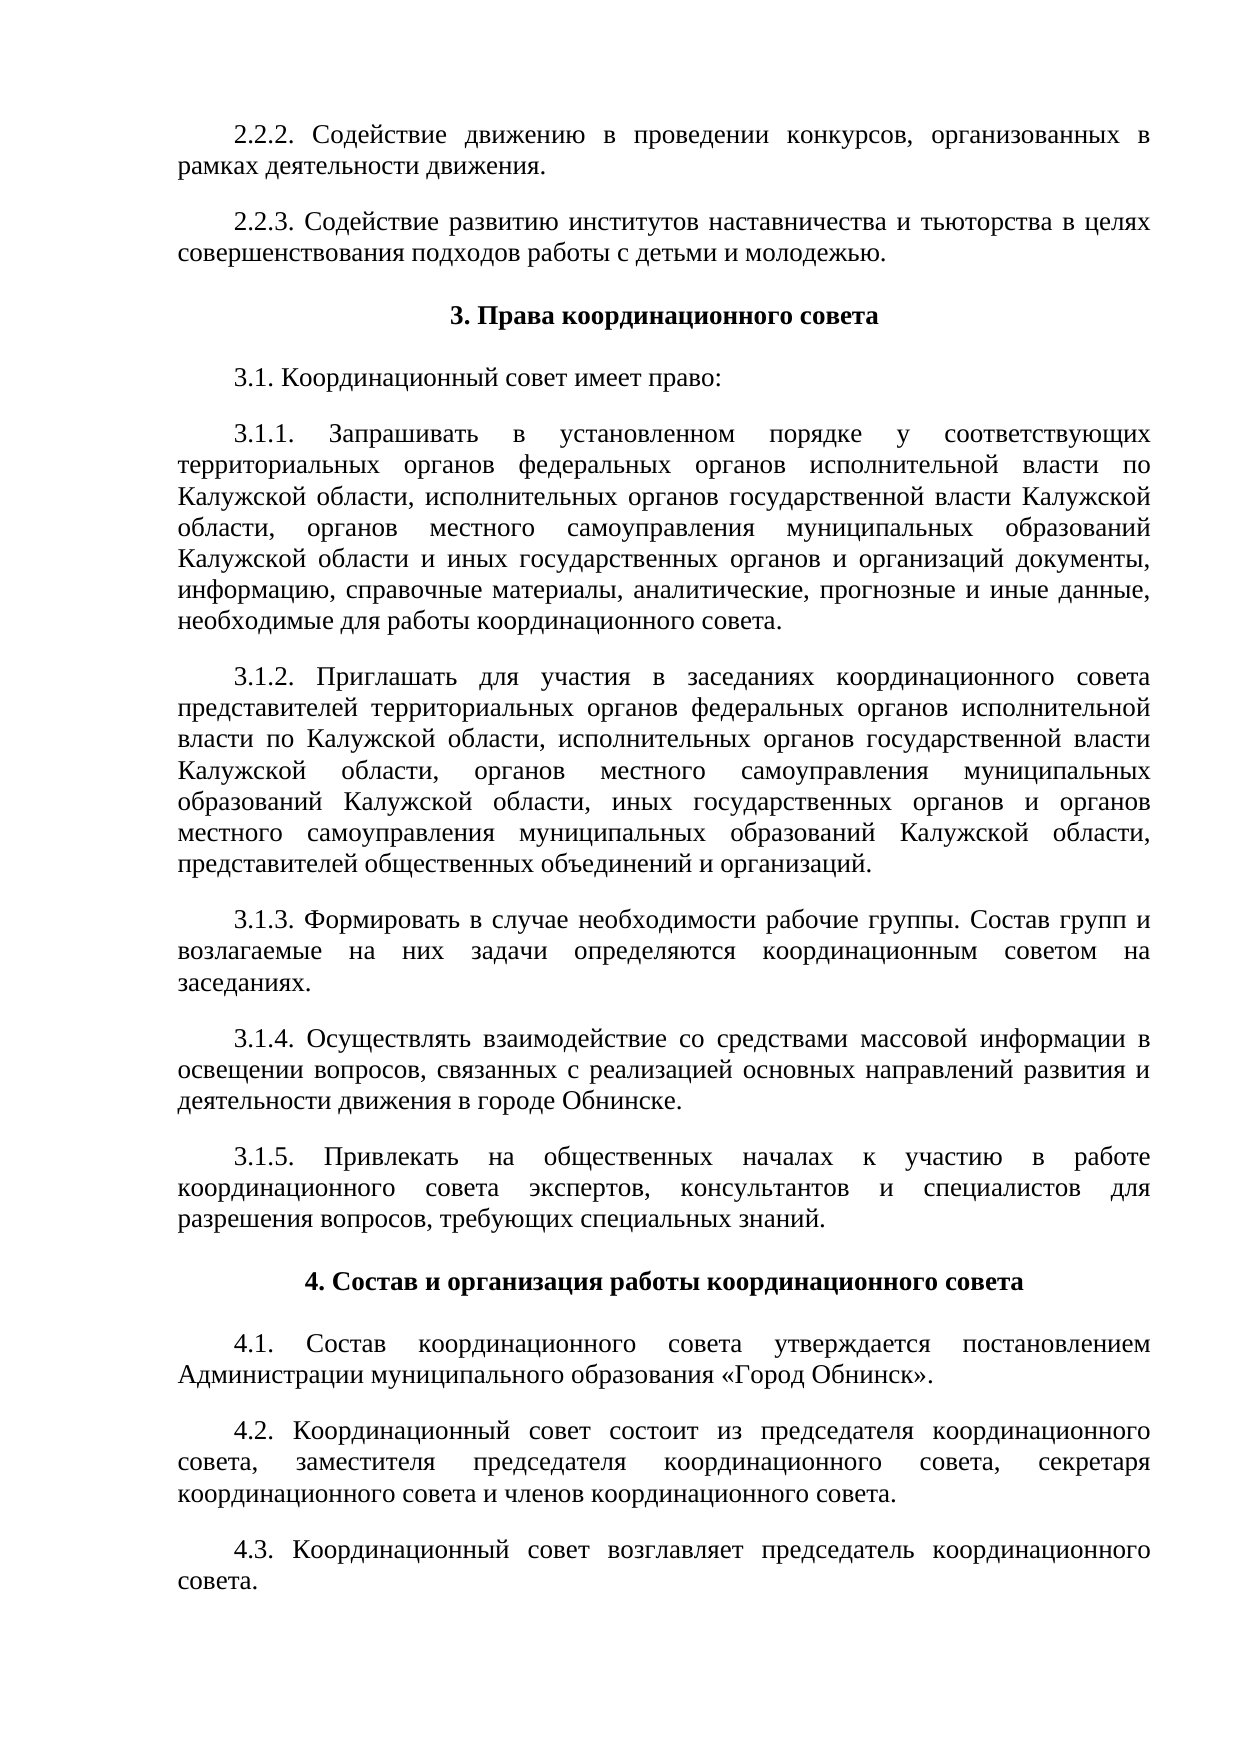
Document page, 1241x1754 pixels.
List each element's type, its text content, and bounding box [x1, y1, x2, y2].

text 2.2.2. Содействие движению в проведении конкурсов, организованных в рамках деятельности движения. [177, 118, 1152, 180]
text 3.1.5. Привлекать на общественных началах к участию в работе координационного совета экспертов, консультантов и специалистов для разрешения вопросов, требующих специальных знаний. [177, 1140, 1152, 1234]
text 3.1.2. Приглашать для участия в заседаниях координационного совета представителей территориальных органов федеральных органов исполнительной власти по Калужской области, исполнительных органов государственной власти Калужской области, органов местного самоуправления муниципальных образований Калужской области, иных государственных органов и органов местного самоуправления муниципальных образований Калужской области, представителей общественных объединений и организаций. [177, 660, 1152, 878]
text 4.2. Координационный совет состоит из председателя координационного совета, заместителя председателя координационного совета, секретаря координационного совета и членов координационного совета. [177, 1414, 1152, 1508]
text 4.3. Координационный совет возглавляет председатель координационного совета. [177, 1533, 1152, 1595]
text 3.1.3. Формировать в случае необходимости рабочие группы. Состав групп и возлагаемые на них задачи определяются координационным советом на заседаниях. [177, 903, 1152, 997]
text 2.2.3. Содействие развитию институтов наставничества и тьюторства в целях совершенствования подходов работы с детьми и молодежью. [177, 205, 1152, 268]
text 3.1.4. Осуществлять взаимодействие со средствами массовой информации в освещении вопросов, связанных с реализацией основных направлений развития и деятельности движения в городе Обнинске. [177, 1022, 1152, 1115]
text 3.1. Координационный совет имеет право: [177, 361, 1152, 392]
title 3. Права координационного совета [177, 299, 1152, 330]
title 4. Состав и организация работы координационного совета [177, 1265, 1152, 1296]
text 3.1.1. Запрашивать в установленном порядке у соответствующих территориальных органов федеральных органов исполнительной власти по Калужской области, исполнительных органов государственной власти Калужской области, органов местного самоуправления муниципальных образований Калужской области и иных государственных органов и организаций документы, информацию, справочные материалы, аналитические, прогнозные и иные данные, необходимые для работы координационного совета. [177, 417, 1152, 635]
text 4.1. Состав координационного совета утверждается постановлением Администрации муниципального образования «Город Обнинск». [177, 1327, 1152, 1389]
